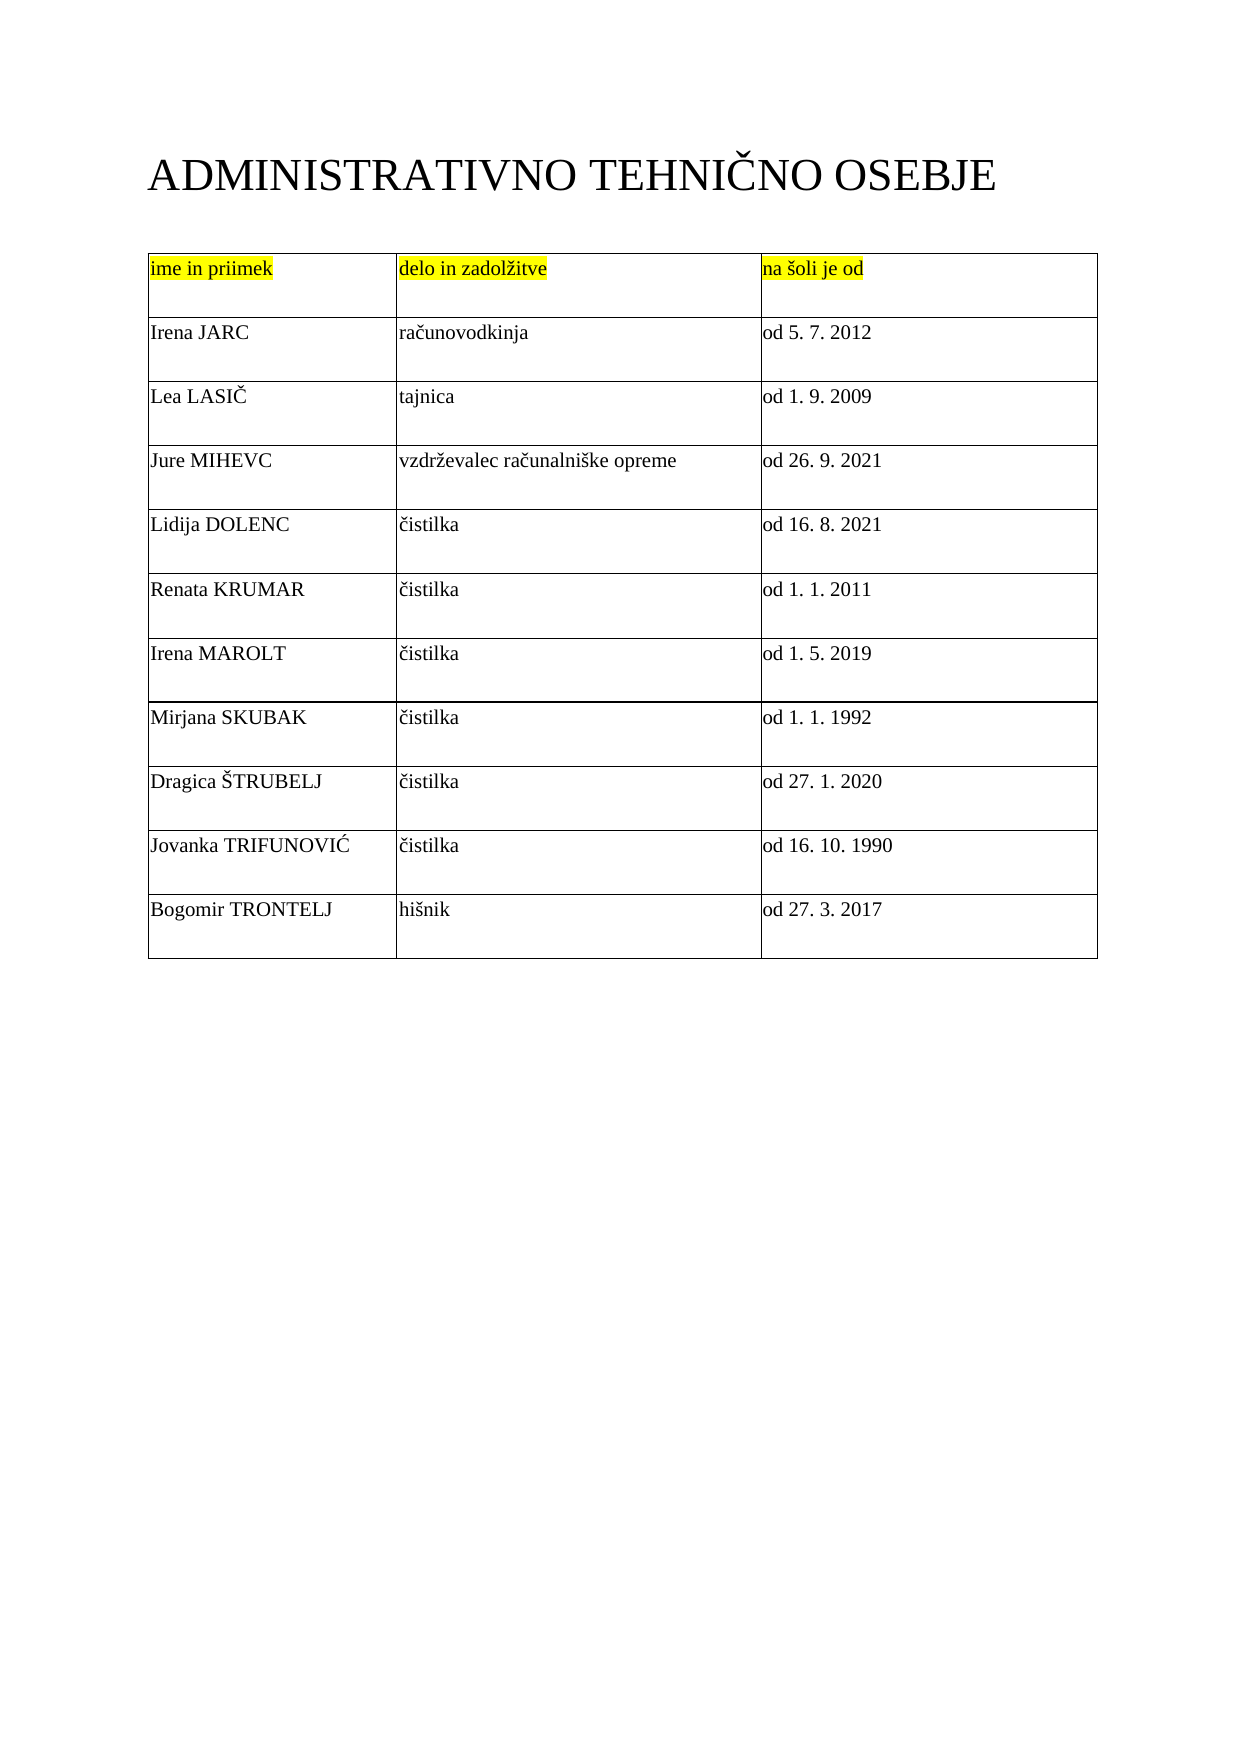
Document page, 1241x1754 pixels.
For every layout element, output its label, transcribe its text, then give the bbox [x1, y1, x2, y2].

table_cell čistilka [397, 703, 761, 766]
table_header delo in zadolžitve [397, 254, 761, 317]
table_cell čistilka [397, 831, 761, 894]
table_cell Mirjana SKUBAK [149, 703, 396, 766]
table_cell čistilka [397, 639, 761, 701]
text ADMINISTRATIVNO TEHNIČNO OSEBJE [148, 148, 1093, 200]
table_cell od 26. 9. 2021 [762, 446, 1097, 509]
table_cell čistilka [397, 510, 761, 573]
table_cell od 1. 1. 1992 [762, 703, 1097, 766]
table_cell od 1. 9. 2009 [762, 382, 1097, 445]
table_cell Renata KRUMAR [149, 574, 396, 637]
table_cell od 27. 1. 2020 [762, 767, 1097, 829]
table_cell od 5. 7. 2012 [762, 318, 1097, 381]
table_cell Irena JARC [149, 318, 396, 381]
table_cell čistilka [397, 574, 761, 637]
table_cell Lea LASIČ [149, 382, 396, 445]
table_cell Bogomir TRONTELJ [149, 895, 396, 958]
table_cell Jure MIHEVC [149, 446, 396, 509]
table_cell Jovanka TRIFUNOVIĆ [149, 831, 396, 894]
table_cell vzdrževalec računalniške opreme [397, 446, 761, 509]
table_cell čistilka [397, 767, 761, 829]
table_cell od 1. 1. 2011 [762, 574, 1097, 637]
table_cell od 1. 5. 2019 [762, 639, 1097, 701]
table_cell Dragica ŠTRUBELJ [149, 767, 396, 829]
table_header na šoli je od [762, 254, 1097, 317]
table_cell od 27. 3. 2017 [762, 895, 1097, 958]
table_cell Irena MAROLT [149, 639, 396, 701]
table_cell tajnica [397, 382, 761, 445]
table_cell od 16. 10. 1990 [762, 831, 1097, 894]
table_cell Lidija DOLENC [149, 510, 396, 573]
table_header ime in priimek [149, 254, 396, 317]
table_cell računovodkinja [397, 318, 761, 381]
table_cell od 16. 8. 2021 [762, 510, 1097, 573]
table_cell hišnik [397, 895, 761, 958]
